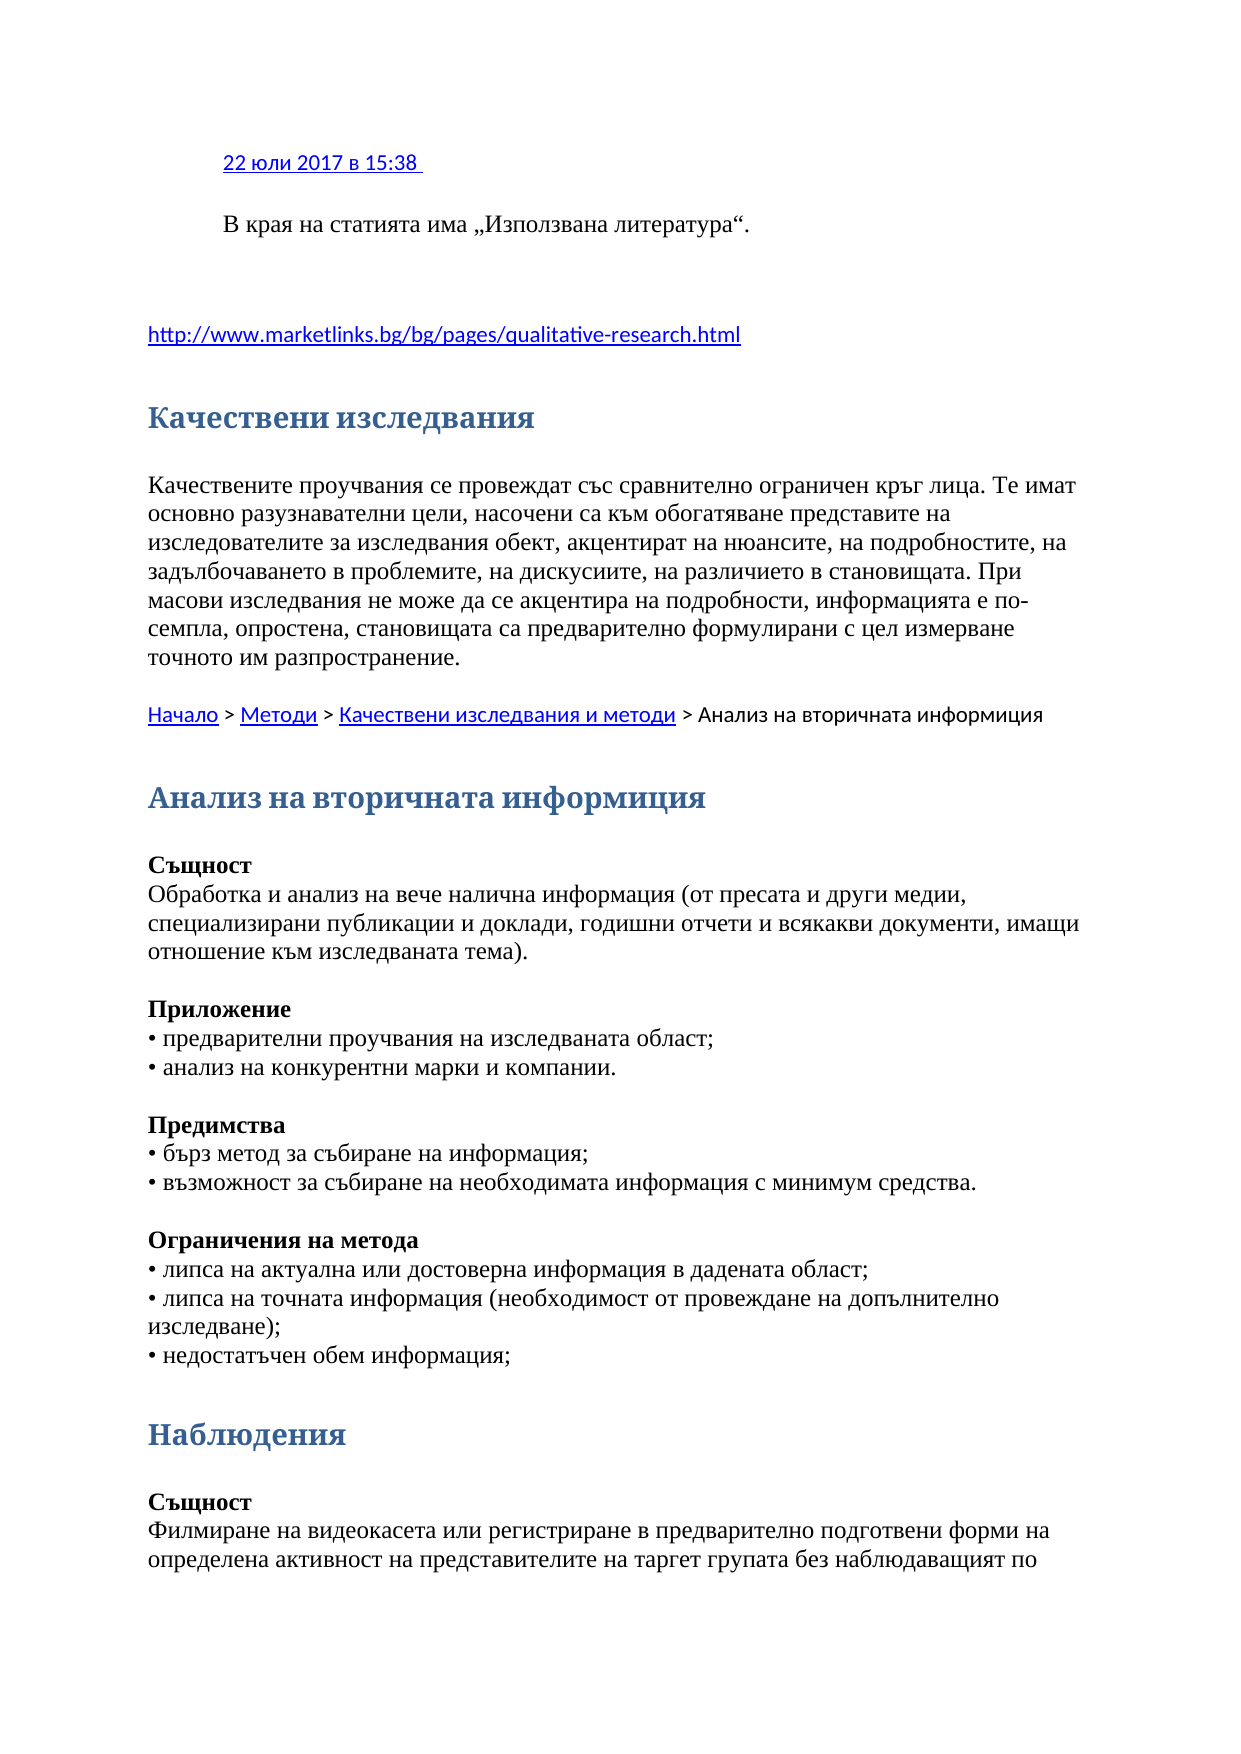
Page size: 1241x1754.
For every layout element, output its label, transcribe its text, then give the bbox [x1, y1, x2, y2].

text Приложение • предварителни проучвания на изследваната област; • анализ на конкурентни марки и компании. [148, 994, 1093, 1081]
subtitle Анализ на вторичната информиция [148, 782, 1093, 816]
text Качествените проучвания се провеждат със сравнително ограничен кръг лица. Те имат основно разузнавателни цели, насочени са към обогатяване представите на изследователите за изследвания обект, акцентират на нюансите, на подробностите, на задълбочаването в проблемите, на дискусиите, на различието в становищата. При масови изследвания не може да се акцентира на подробности, информацията е по-семпла, опростена, становищата са предварително формулирани с цел измерване точното им разпространение. [148, 470, 1093, 671]
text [148, 1487, 1093, 1573]
text Ограничения на метода • липса на актуална или достоверна информация в дадената област; • липса на точната информация (необходимост от провеждане на допълнително изследване); • недостатъчен обем информация; [148, 1225, 1093, 1369]
subtitle Наблюдения [148, 1419, 1093, 1452]
subtitle Качествени изследвания [148, 402, 1093, 436]
text 22 юли 2017 в 15:38 [223, 148, 1093, 176]
text Начало > Методи > Качествени изследвания и методи > Анализ на вторичната информиция [148, 700, 1093, 728]
text Същност Обработка и анализ на вече налична информация (от пресата и други медии, специализирани публикации и доклади, годишни отчети и всякакви документи, имащи отношение към изследваната тема). [148, 850, 1093, 965]
text http://www.marketlinks.bg/bg/pages/qualitative-research.html [148, 320, 1093, 348]
text Предимства • бърз метод за събиране на информация; • възможност за събиране на необходимата информация с минимум средства. [148, 1110, 1093, 1196]
text В края на статията има „Използвана литература“. [223, 209, 1093, 238]
